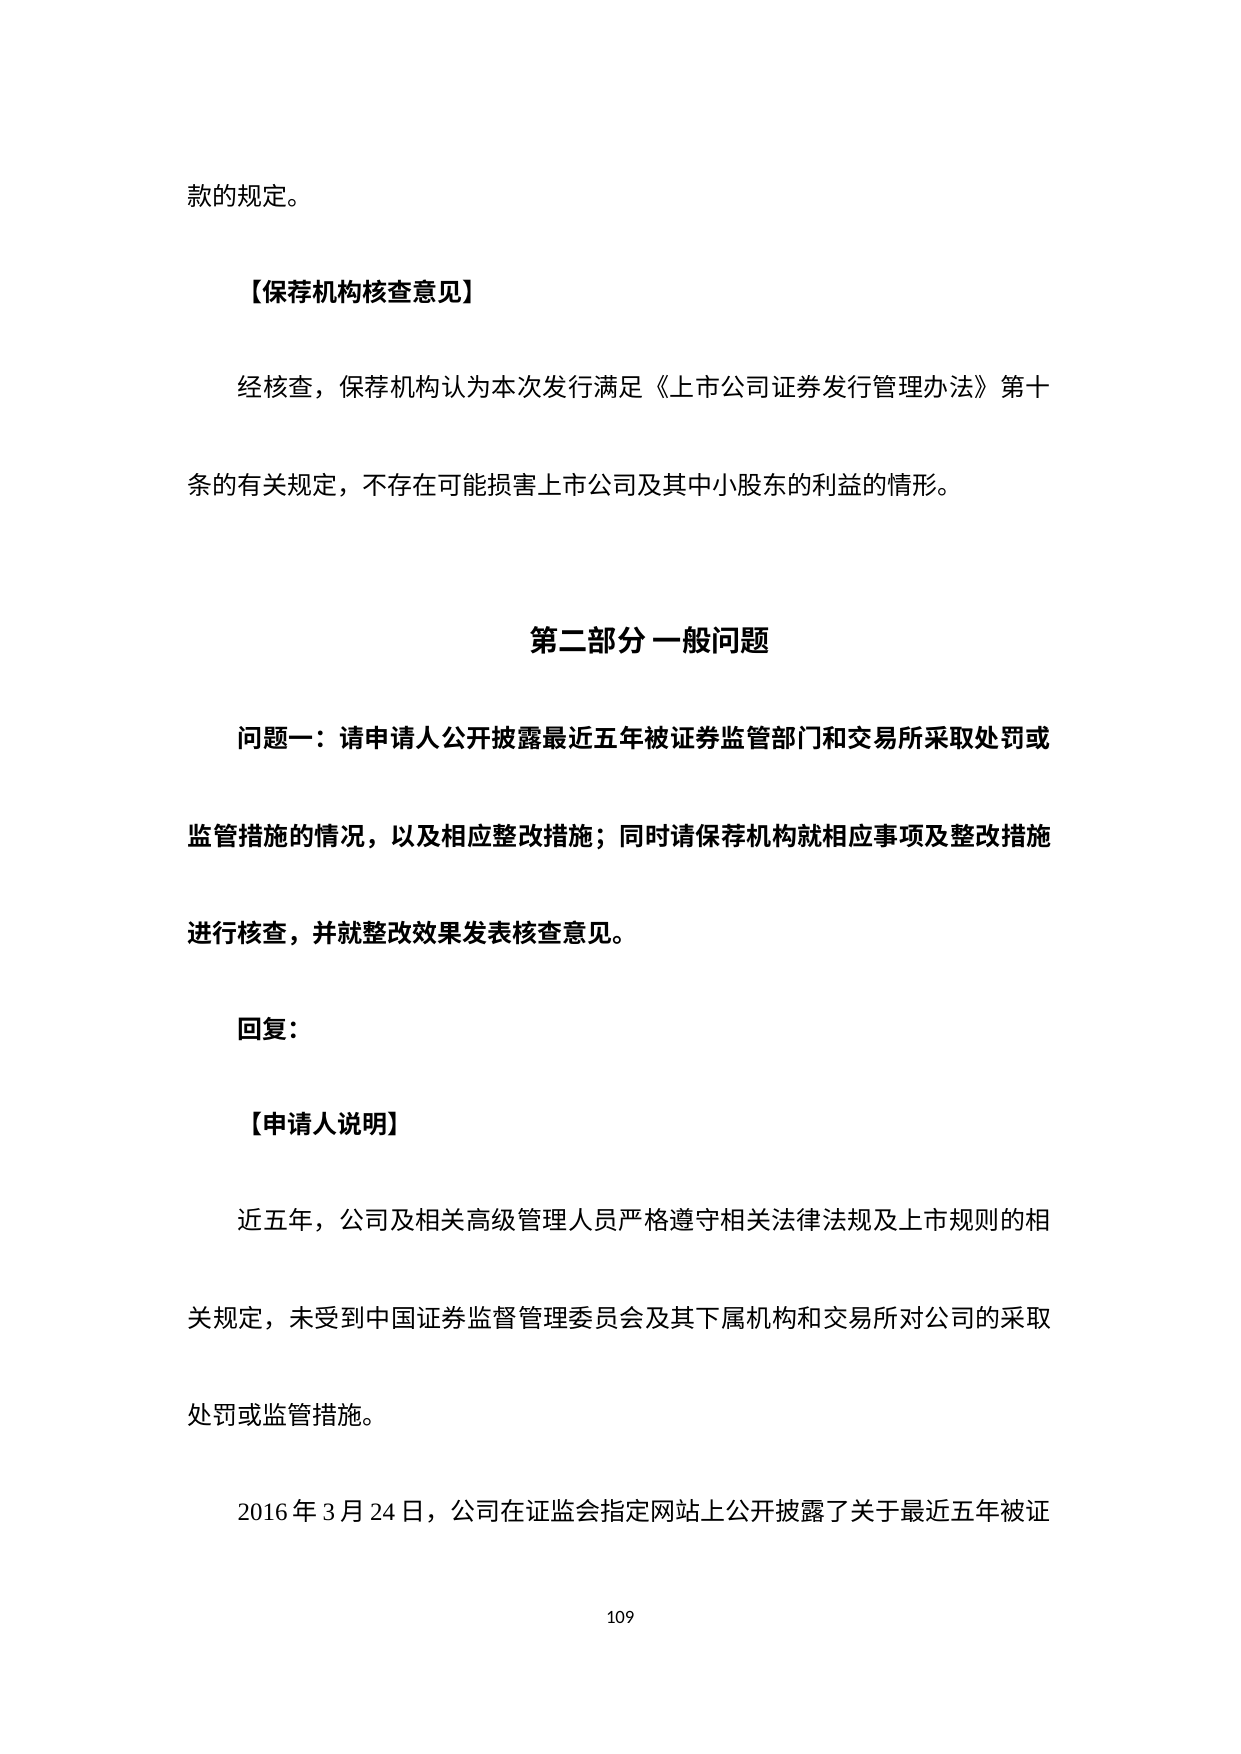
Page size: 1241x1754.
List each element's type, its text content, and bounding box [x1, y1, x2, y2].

text 回复： [187, 995, 1053, 1060]
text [187, 1477, 1053, 1542]
text 第二部分 一般问题 [187, 606, 1053, 671]
text 【申请人说明】 [187, 1091, 1053, 1156]
text 经核查，保荐机构认为本次发行满足《上市公司证券发行管理办法》第十条的有关规定，不存在可能损害上市公司及其中小股东的利益的情形。 [187, 353, 1053, 516]
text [187, 162, 1053, 227]
text 【保荐机构核查意见】 [187, 258, 1053, 323]
text 问题一：请申请人公开披露最近五年被证券监管部门和交易所采取处罚或监管措施的情况，以及相应整改措施；同时请保荐机构就相应事项及整改措施进行核查，并就整改效果发表核查意见。 [187, 704, 1053, 964]
text 近五年，公司及相关高级管理人员严格遵守相关法律法规及上市规则的相关规定，未受到中国证券监督管理委员会及其下属机构和交易所对公司的采取处罚或监管措施。 [187, 1186, 1053, 1446]
